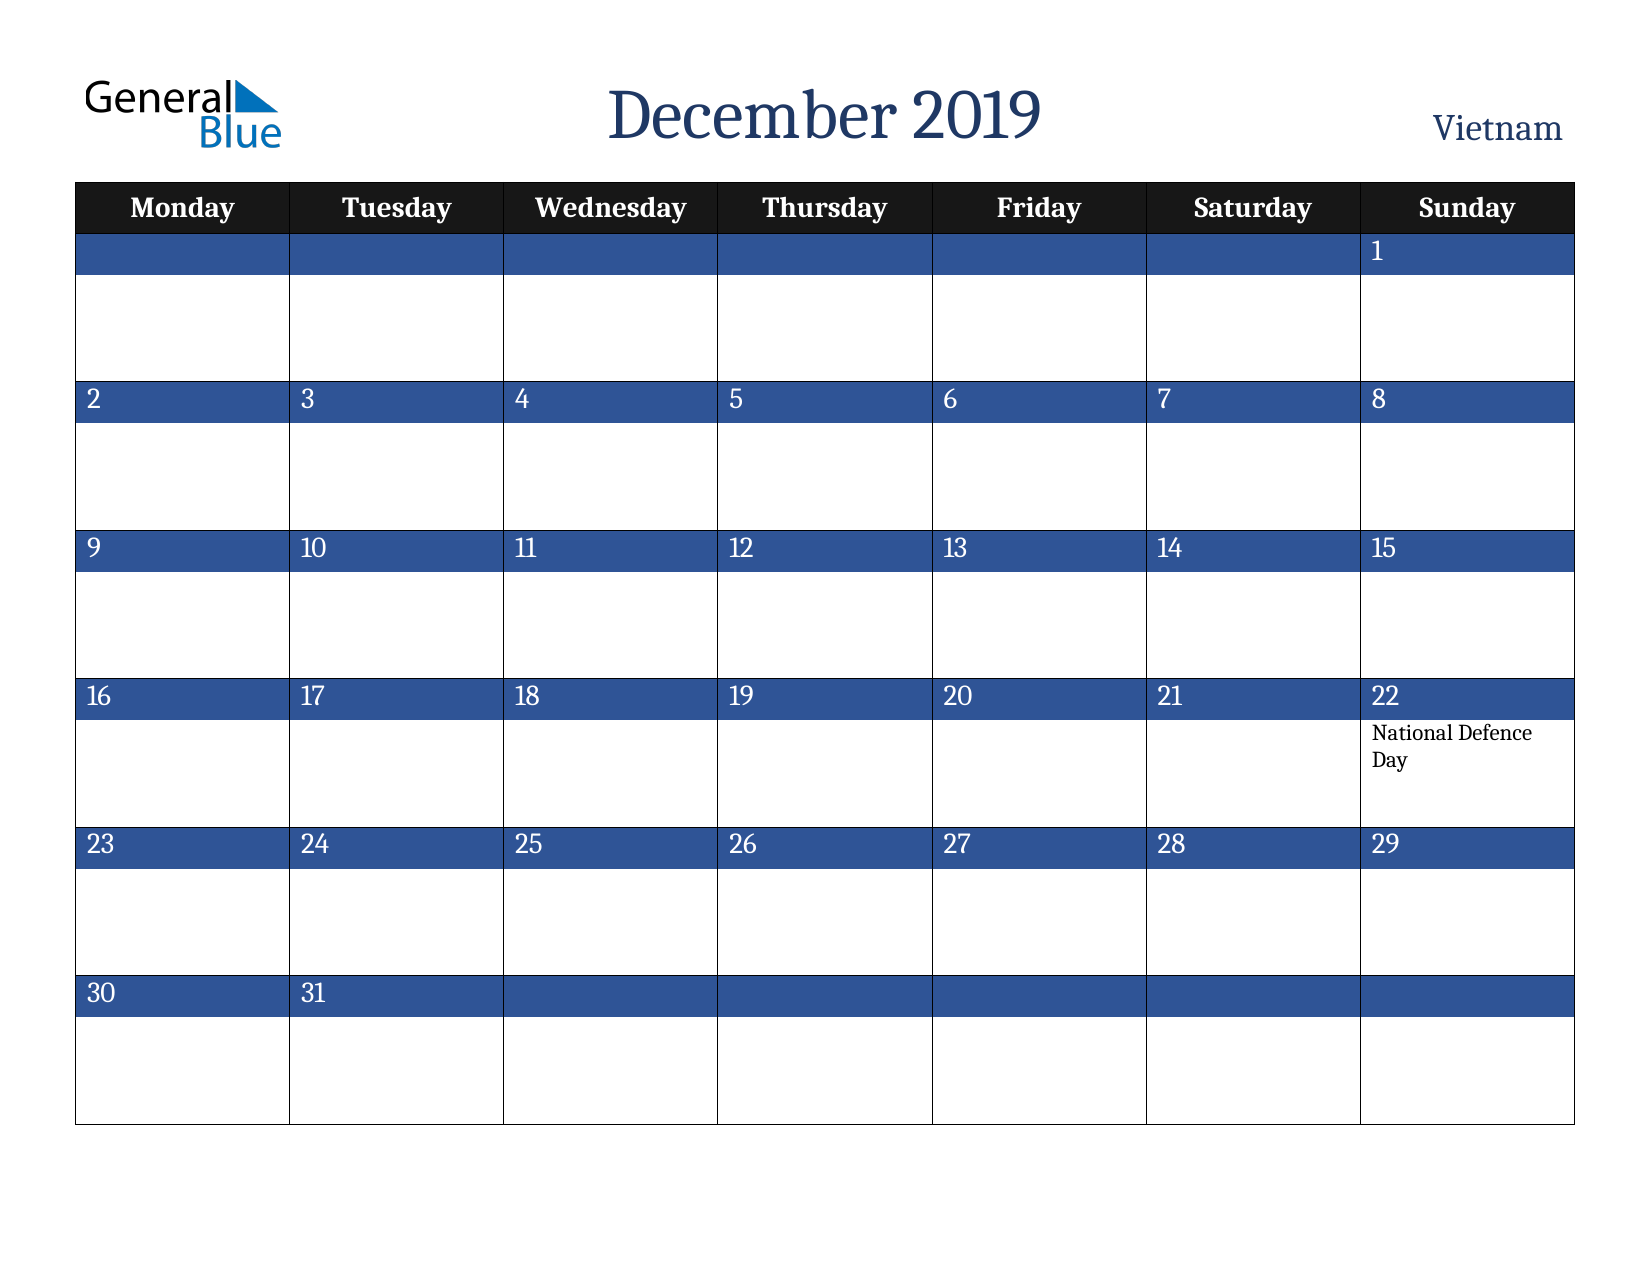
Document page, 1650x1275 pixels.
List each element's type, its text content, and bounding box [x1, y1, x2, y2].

table_cell [76, 720, 289, 827]
table_cell [1361, 869, 1574, 975]
table_cell [718, 869, 932, 975]
table_cell [933, 869, 1146, 975]
table_cell [504, 976, 717, 1017]
table_cell 2 [76, 382, 289, 423]
table_cell 18 [504, 679, 717, 720]
table_cell Sunday [1361, 183, 1574, 233]
table_cell [933, 423, 1146, 530]
table_cell 16 [76, 679, 289, 720]
table_cell [1361, 275, 1574, 381]
table_cell 20 [933, 679, 1146, 720]
table_cell [290, 720, 503, 827]
table_cell [504, 1017, 717, 1123]
table_cell Tuesday [290, 183, 503, 233]
table_cell [933, 976, 1146, 1017]
table_cell [1147, 976, 1360, 1017]
table_cell 23 [76, 828, 289, 869]
table_header [76, 75, 503, 182]
table_cell 26 [718, 828, 932, 869]
table_cell [718, 423, 932, 530]
table_header Vietnam [1146, 75, 1574, 182]
table_cell [1361, 1017, 1574, 1123]
table_cell 19 [718, 679, 932, 720]
table_cell [718, 275, 932, 381]
table_cell 8 [1361, 382, 1574, 423]
table_cell 6 [933, 382, 1146, 423]
table_cell 27 [933, 828, 1146, 869]
table_cell 7 [1147, 382, 1360, 423]
table_cell 9 [76, 531, 289, 572]
table_cell [1147, 423, 1360, 530]
table_cell [76, 275, 289, 381]
table_cell 29 [1361, 828, 1574, 869]
table_cell [718, 234, 932, 275]
table_cell 17 [290, 679, 503, 720]
table_cell [290, 572, 503, 678]
table_cell 1 [1361, 234, 1574, 275]
table_cell 13 [933, 531, 1146, 572]
table_cell 14 [1147, 531, 1360, 572]
table_cell Saturday [1147, 183, 1360, 233]
table_cell [504, 234, 717, 275]
table_cell [290, 275, 503, 381]
table_cell 12 [718, 531, 932, 572]
table_cell [718, 572, 932, 678]
table_cell Monday [76, 183, 289, 233]
table_cell [1147, 234, 1360, 275]
table_cell 3 [290, 382, 503, 423]
table_cell 10 [290, 531, 503, 572]
table_cell [290, 423, 503, 530]
table_cell Wednesday [504, 183, 717, 233]
table_cell [504, 869, 717, 975]
table_cell 22 [1361, 679, 1574, 720]
table_cell [290, 1017, 503, 1123]
table_cell 5 [718, 382, 932, 423]
table_cell [290, 234, 503, 275]
table_cell [1147, 720, 1360, 827]
table_cell [933, 572, 1146, 678]
table_cell 25 [504, 828, 717, 869]
table_cell [290, 869, 503, 975]
table_cell 24 [290, 828, 503, 869]
table_cell [1147, 572, 1360, 678]
table_cell [933, 234, 1146, 275]
table_cell 15 [1361, 531, 1574, 572]
table_cell [933, 720, 1146, 827]
table_cell [1147, 869, 1360, 975]
table_cell [933, 275, 1146, 381]
table_cell [1361, 572, 1574, 678]
table_cell [1361, 423, 1574, 530]
table_cell 30 [76, 976, 289, 1017]
table_cell [504, 720, 717, 827]
table_cell Friday [933, 183, 1146, 233]
table_cell 11 [504, 531, 717, 572]
table_cell [76, 423, 289, 530]
table_cell [1147, 275, 1360, 381]
table_cell [1361, 976, 1574, 1017]
table_cell [76, 234, 289, 275]
table_cell 21 [1147, 679, 1360, 720]
table_cell 4 [504, 382, 717, 423]
table_cell [504, 423, 717, 530]
table_cell Thursday [718, 183, 932, 233]
table_cell 28 [1147, 828, 1360, 869]
table_cell [504, 572, 717, 678]
table_header December 2019 [504, 75, 1146, 182]
table_cell [76, 1017, 289, 1123]
table_cell [1147, 1017, 1360, 1123]
table_cell 31 [290, 976, 503, 1017]
table_cell [718, 976, 932, 1017]
picture [86, 80, 281, 148]
table_cell [718, 1017, 932, 1123]
table_cell [76, 572, 289, 678]
table_cell [933, 1017, 1146, 1123]
table_cell [718, 720, 932, 827]
table_cell National Defence Day [1361, 720, 1574, 827]
table_cell [76, 869, 289, 975]
table_cell [504, 275, 717, 381]
